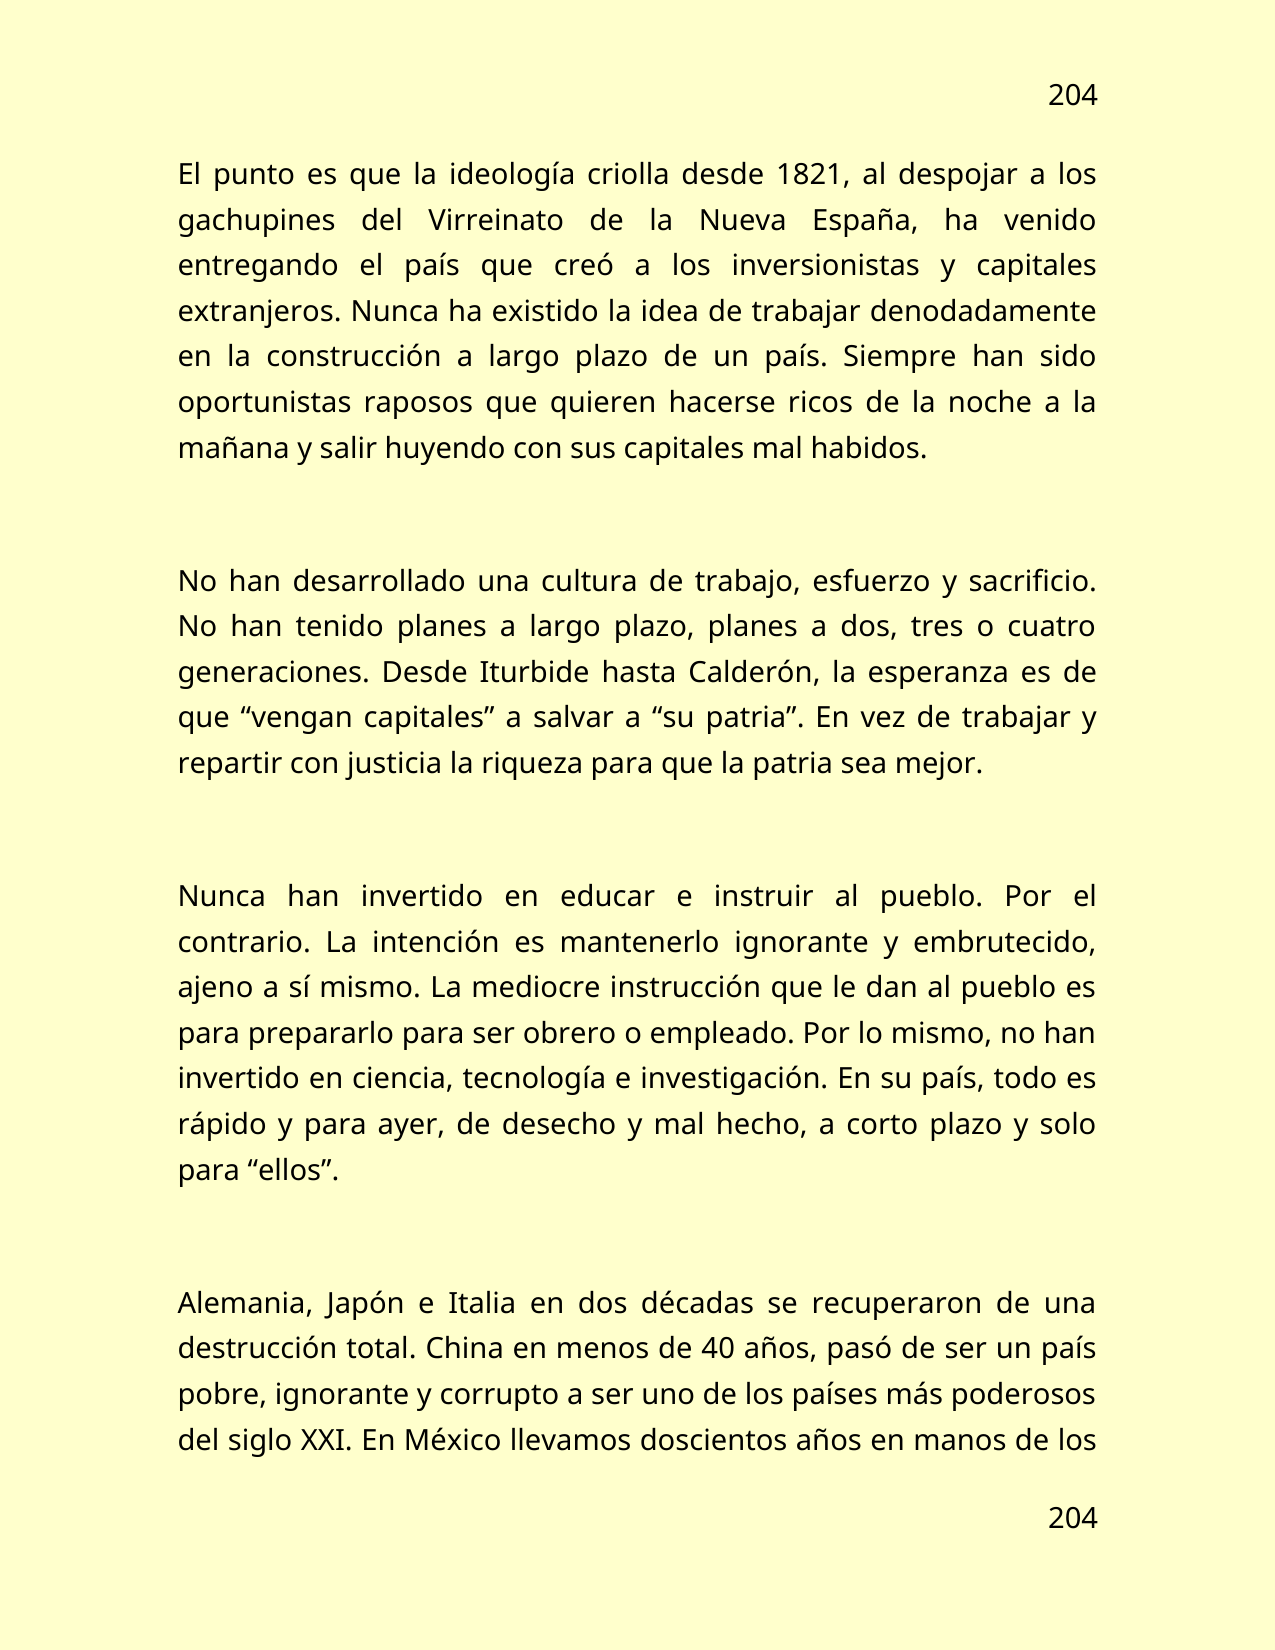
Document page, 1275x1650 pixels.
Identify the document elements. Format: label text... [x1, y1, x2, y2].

text No han desarrollado una cultura de trabajo, esfuerzo y sacrificio. No han tenido planes a largo plazo, planes a dos, tres o cuatro generaciones. Desde Iturbide hasta Calderón, la esperanza es de que “vengan capitales” a salvar a “su patria”. En vez de trabajar y repartir con justicia la riqueza para que la patria sea mejor. [177, 560, 1098, 782]
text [177, 1282, 1098, 1458]
text El punto es que la ideología criolla desde 1821, al despojar a los gachupines del Virreinato de la Nueva España, ha venido entregando el país que creó a los inversionistas y capitales extranjeros. Nunca ha existido la idea de trabajar denodadamente en la construcción a largo plazo de un país. Siempre han sido oportunistas raposos que quieren hacerse ricos de la noche a la mañana y salir huyendo con sus capitales mal habidos. [177, 153, 1098, 467]
text Nunca han invertido en educar e instruir al pueblo. Por el contrario. La intención es mantenerlo ignorante y embrutecido, ajeno a sí mismo. La mediocre instrucción que le dan al pueblo es para prepararlo para ser obrero o empleado. Por lo mismo, no han invertido en ciencia, tecnología e investigación. En su país, todo es rápido y para ayer, de desecho y mal hecho, a corto plazo y solo para “ellos”. [177, 875, 1098, 1189]
